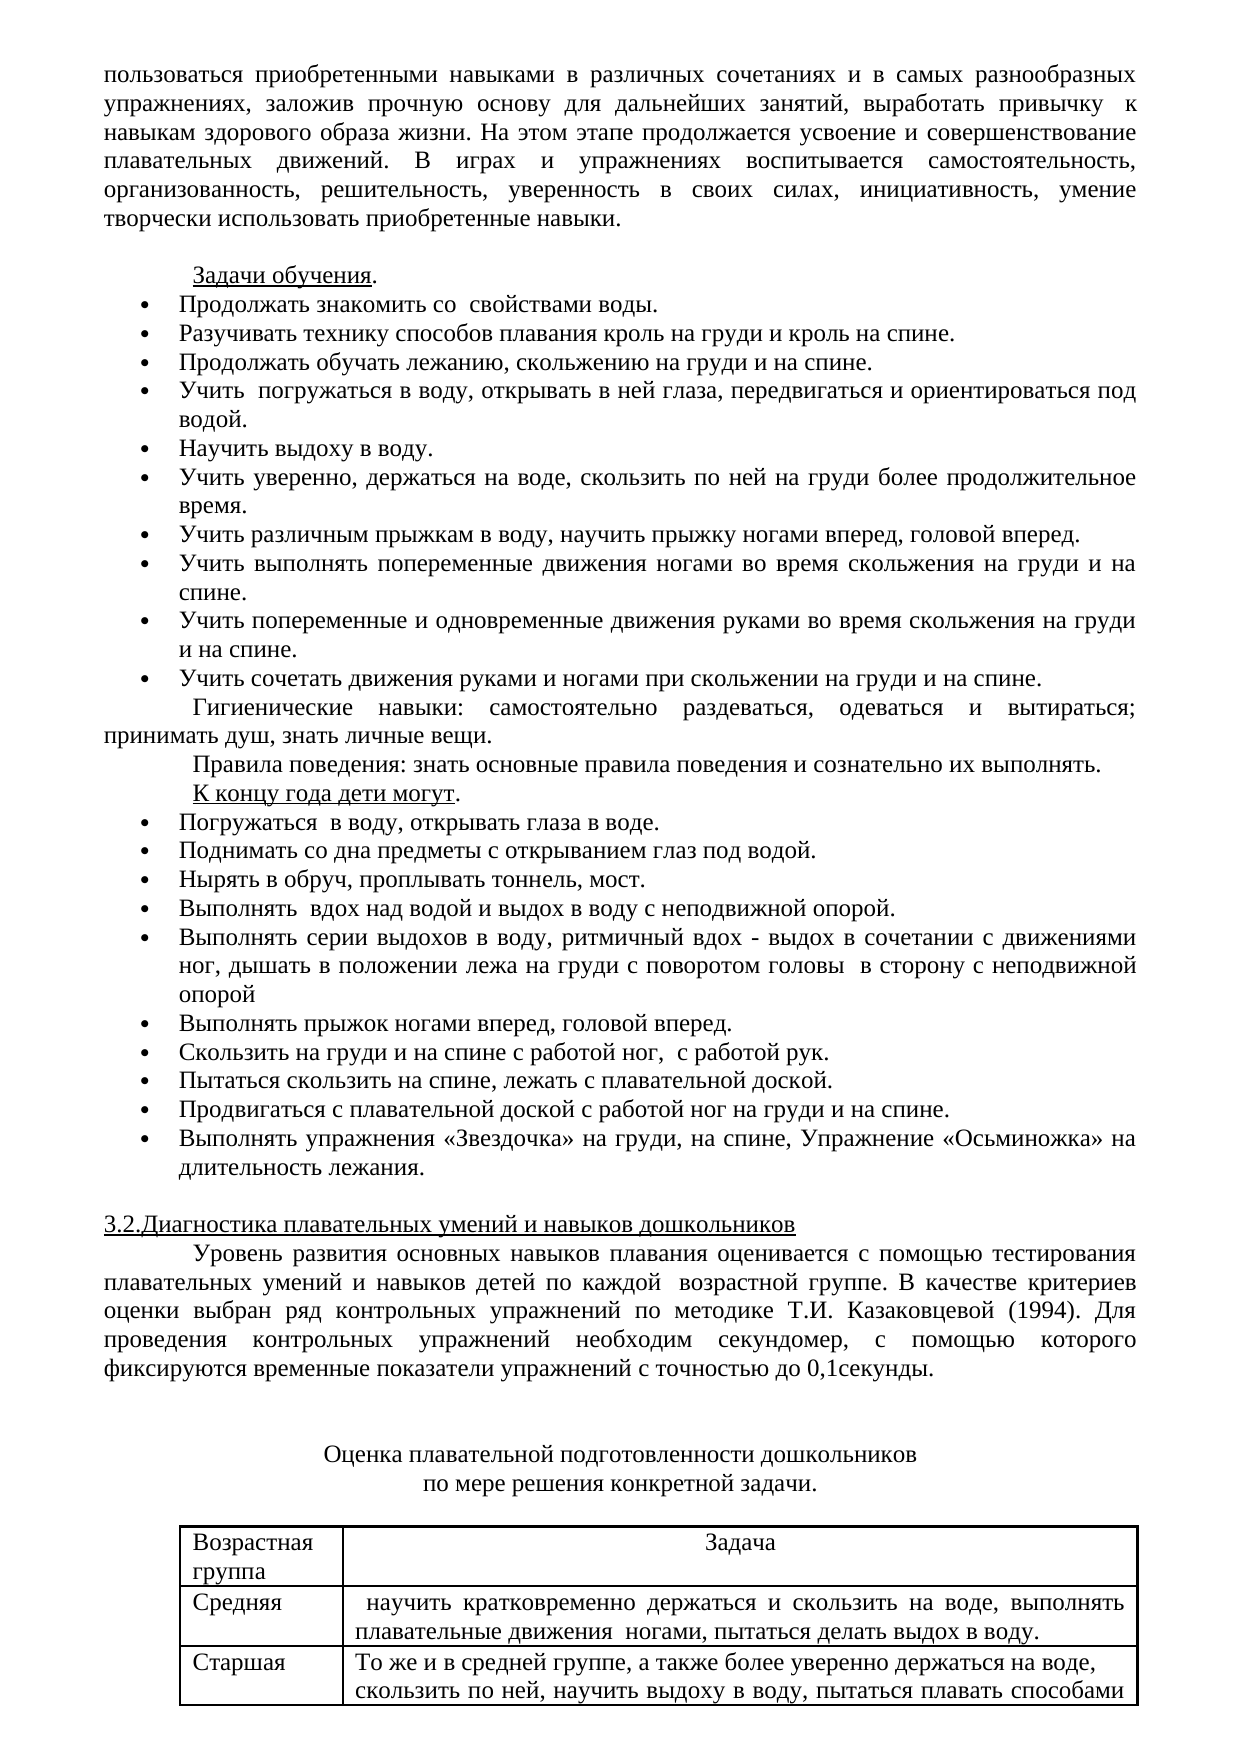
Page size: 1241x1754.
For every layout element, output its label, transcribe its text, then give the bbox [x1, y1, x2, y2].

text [103, 59, 1137, 232]
list Выполнять вдох над водой и выдох в воду с неподвижной опорой. [141, 893, 1137, 922]
text Оценка плавательной подготовленности дошкольников [103, 1439, 1137, 1468]
list Научить выдоху в воду. [141, 433, 1137, 462]
list Продвигаться с плавательной доской с работой ног на груди и на спине. [141, 1094, 1137, 1123]
text Задачи обучения. [103, 260, 1137, 289]
list Выполнять упражнения «Звездочка» на груди, на спине, Упражнение «Осьминожка» на длительность лежания. [141, 1123, 1137, 1180]
table_header Задача [344, 1528, 1136, 1585]
table_cell научить кратковременно держаться и скользить на воде, выполнять плавательные движения ногами, пытаться делать выдох в воду. [344, 1587, 1136, 1644]
text Гигиенические навыки: самостоятельно раздеваться, одеваться и вытираться; принимать душ, знать личные вещи. [103, 692, 1137, 749]
list Учить уверенно, держаться на воде, скользить по ней на груди более продолжительное время. [141, 462, 1137, 519]
list Поднимать со дна предметы с открыванием глаз под водой. [141, 835, 1137, 864]
table_header Возрастная группа [181, 1528, 342, 1585]
list Выполнять серии выдохов в воду, ритмичный вдох - выдох в сочетании с движениями ног, дышать в положении лежа на груди с поворотом головы в сторону с неподвижной опорой [141, 922, 1137, 1008]
text по мере решения конкретной задачи. [103, 1468, 1137, 1497]
text 3.2.Диагностика плавательных умений и навыков дошкольников [103, 1209, 1137, 1238]
list Учить погружаться в воду, открывать в ней глаза, передвигаться и ориентироваться под водой. [141, 375, 1137, 433]
table_cell Старшая [181, 1647, 342, 1704]
list Погружаться в воду, открывать глаза в воде. [141, 807, 1137, 835]
list Пытаться скользить на спине, лежать с плавательной доской. [141, 1065, 1137, 1094]
list Скользить на груди и на спине с работой ног, с работой рук. [141, 1037, 1137, 1065]
text Уровень развития основных навыков плавания оценивается с помощью тестирования плавательных умений и навыков детей по каждой возрастной группе. В качестве критериев оценки выбран ряд контрольных упражнений по методике Т.И. Казаковцевой (1994). Для проведения контрольных упражнений необходим секундомер, с помощью которого фиксируются временные показатели упражнений с точностью до 0,1секунды. [103, 1238, 1137, 1382]
list Продолжать знакомить со свойствами воды. [141, 289, 1137, 318]
list Учить попеременные и одновременные движения руками во время скольжения на груди и на спине. [141, 605, 1137, 663]
list Продолжать обучать лежанию, скольжению на груди и на спине. [141, 347, 1137, 375]
list Учить сочетать движения руками и ногами при скольжении на груди и на спине. [141, 663, 1137, 692]
list Разучивать технику способов плавания кроль на груди и кроль на спине. [141, 318, 1137, 347]
list Учить различным прыжкам в воду, научить прыжку ногами вперед, головой вперед. [141, 519, 1137, 548]
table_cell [344, 1647, 1136, 1704]
list Учить выполнять попеременные движения ногами во время скольжения на груди и на спине. [141, 548, 1137, 605]
table_cell Средняя [181, 1587, 342, 1644]
text Правила поведения: знать основные правила поведения и сознательно их выполнять. [103, 749, 1137, 778]
text К концу года дети могут. [103, 778, 1137, 807]
list Выполнять прыжок ногами вперед, головой вперед. [141, 1008, 1137, 1037]
list Нырять в обруч, проплывать тоннель, мост. [141, 864, 1137, 893]
